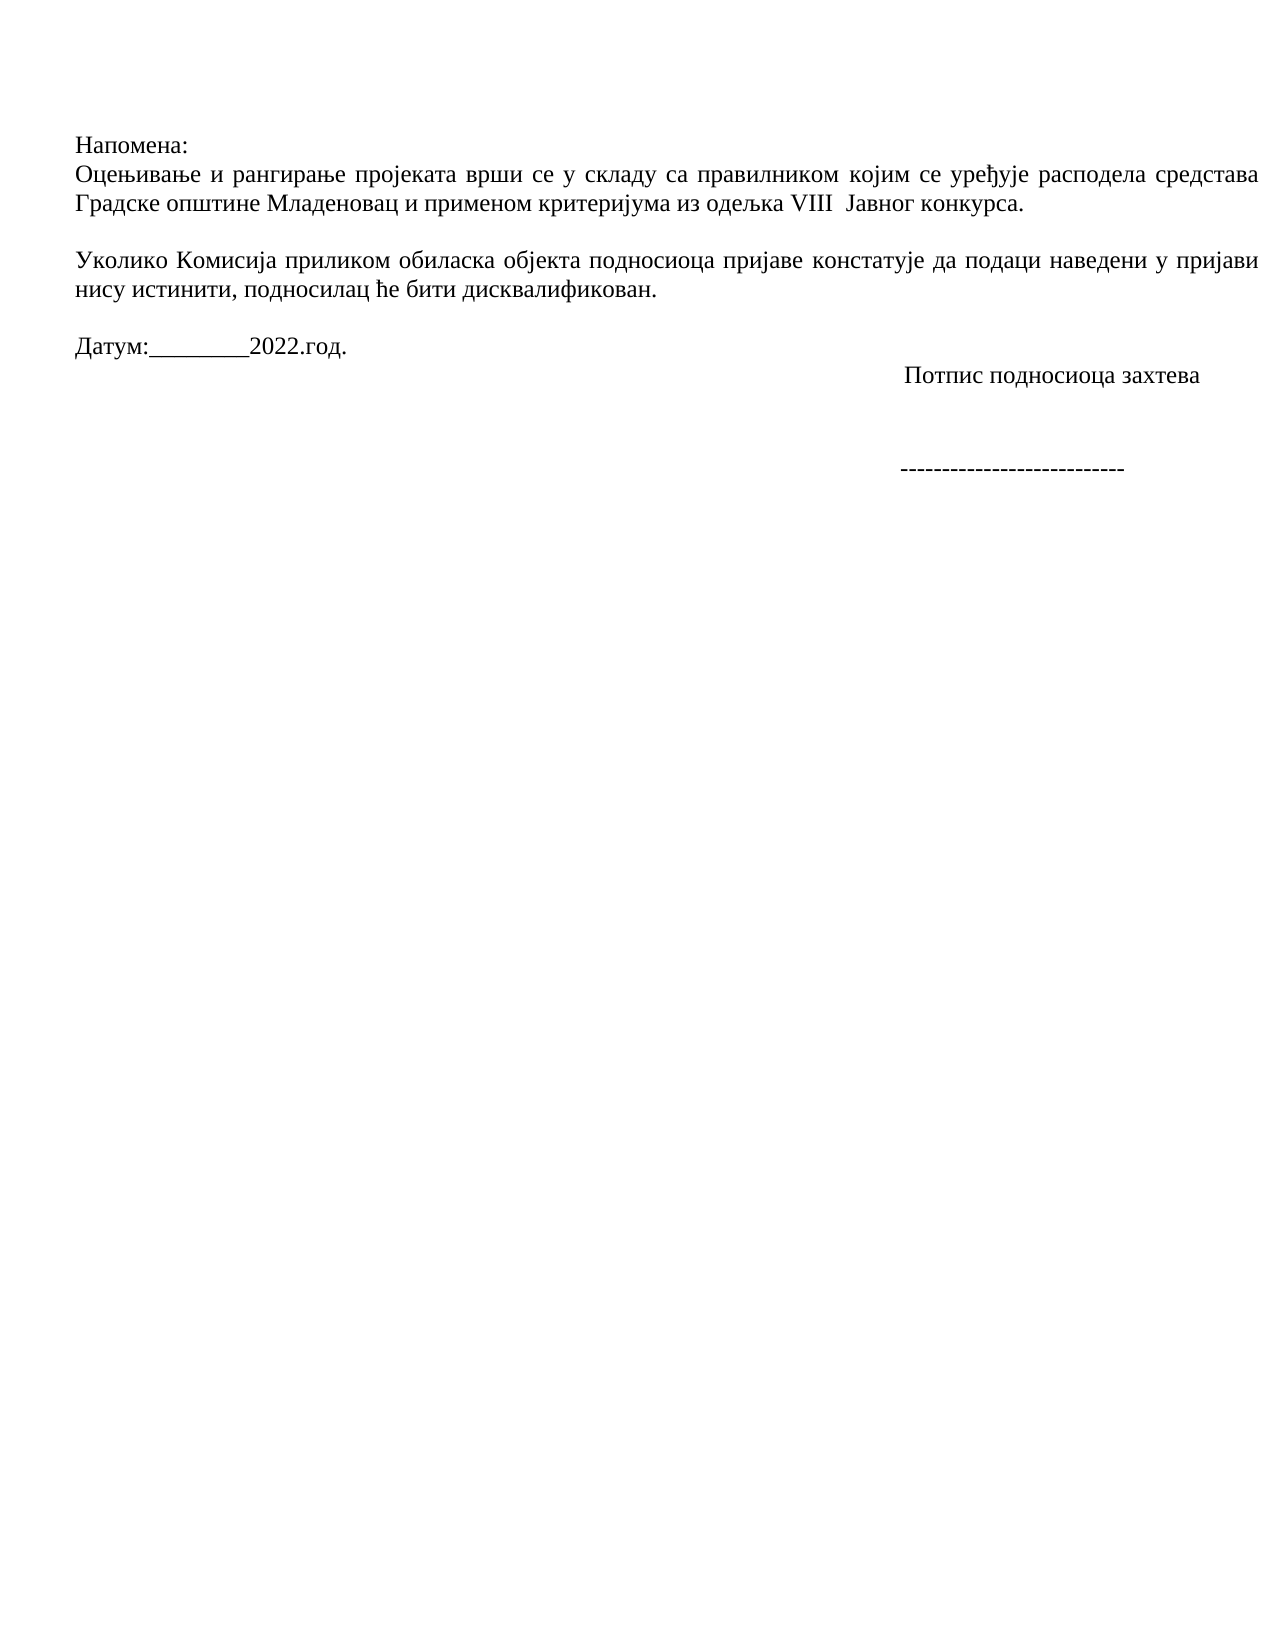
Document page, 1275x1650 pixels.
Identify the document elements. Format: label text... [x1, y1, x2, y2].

text Напомена: [75, 130, 1259, 159]
text Оцењивање и рангирање пројеката врши се у складу са правилником којим се уређује расподела средстава Градске општине Младеновац и применом критеријума из одељка VIII Јавног конкурса. [75, 159, 1259, 216]
text Потпис подносиоца захтева [75, 360, 1200, 389]
text Датум:________2022.год. [75, 331, 1200, 360]
text Уколико Комисија приликом обиласка објекта подносиоца пријаве констатује да подаци наведени у пријави нису истинити, подносилац ће бити дисквалификован. [75, 245, 1259, 303]
text --------------------------- [75, 453, 1200, 515]
